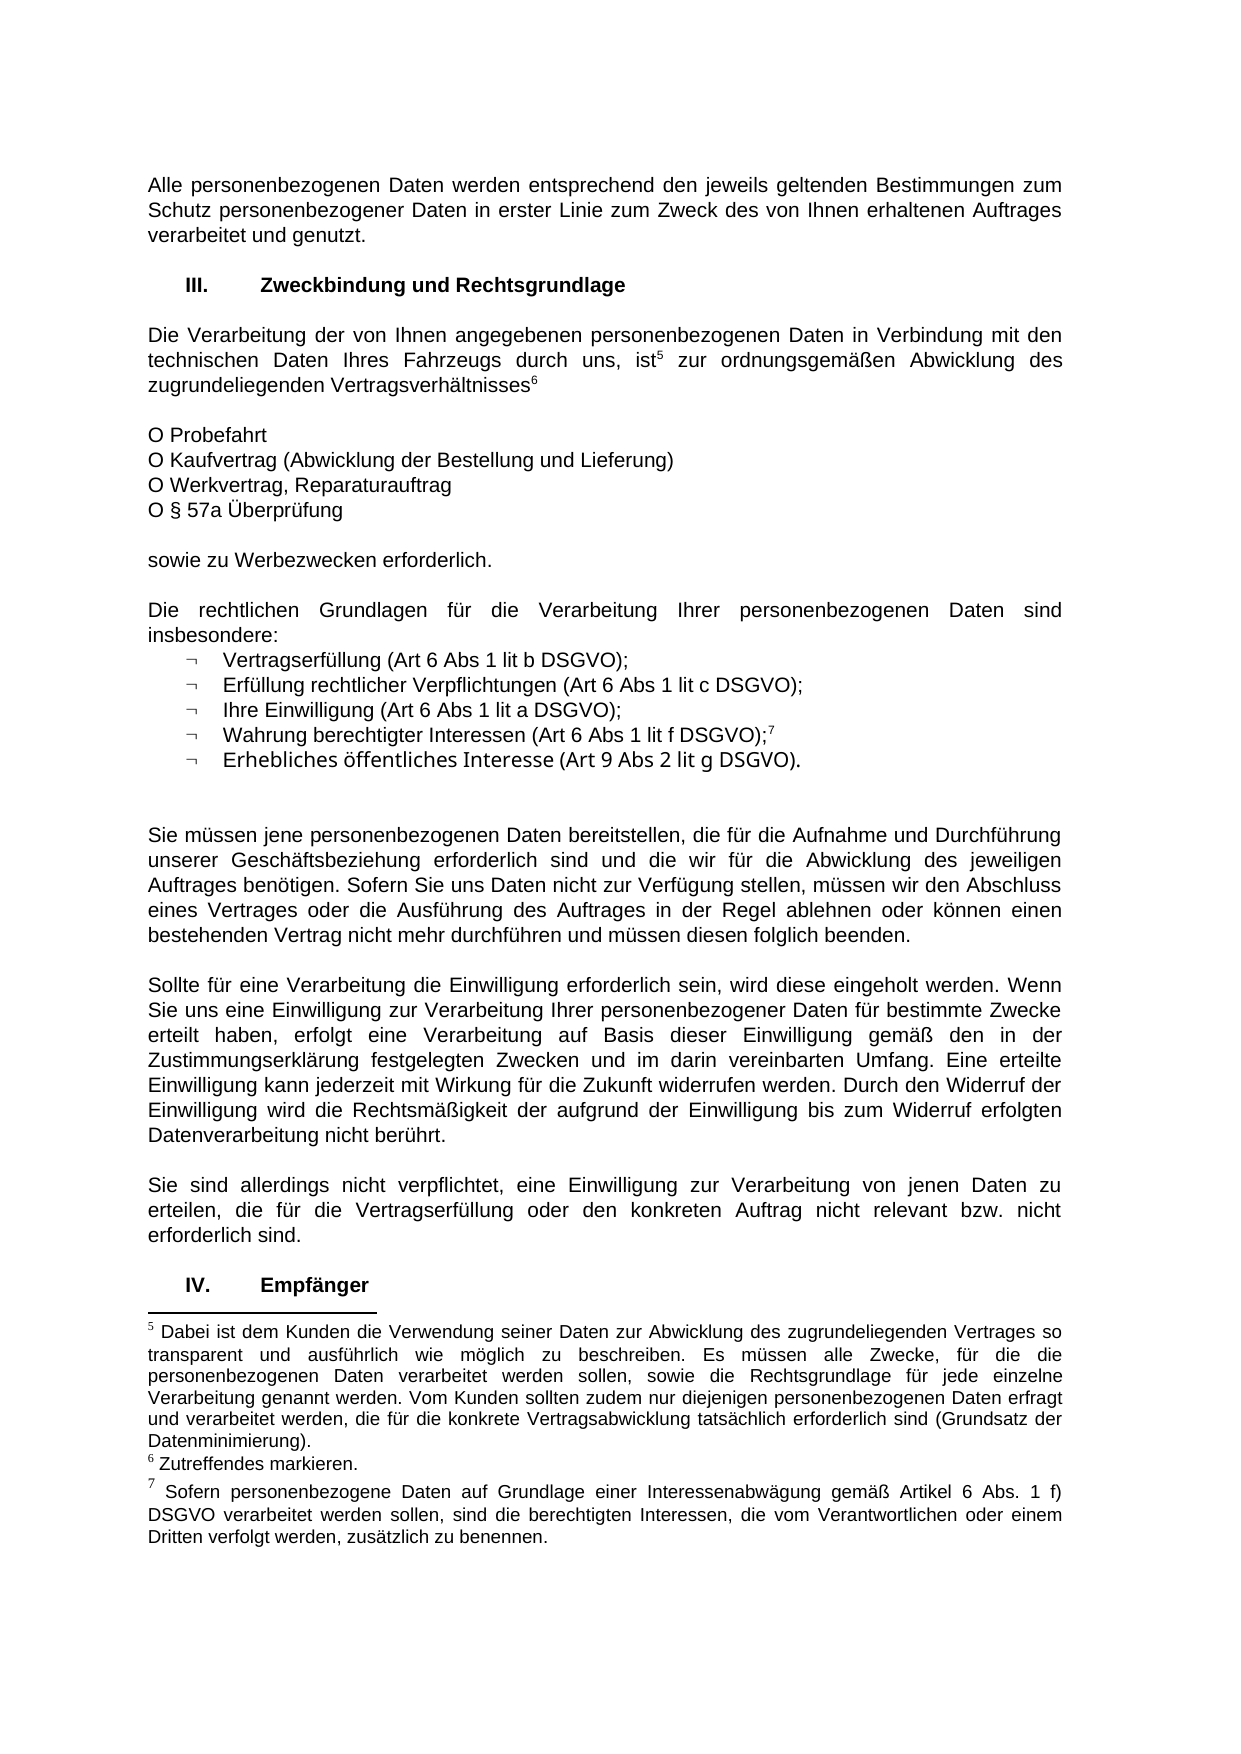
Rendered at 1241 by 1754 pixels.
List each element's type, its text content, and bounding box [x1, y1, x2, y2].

text Sie müssen jene personenbezogenen Daten bereitstellen, die für die Aufnahme und Durchführung unserer Geschäftsbeziehung erforderlich sind und die wir für die Abwicklung des jeweiligen Auftrages benötigen. Sofern Sie uns Daten nicht zur Verfügung stellen, müssen wir den Abschluss eines Vertrages oder die Ausführung des Auftrages in der Regel ablehnen oder können einen bestehenden Vertrag nicht mehr durchführen und müssen diesen folglich beenden. [148, 823, 1063, 948]
text O Werkvertrag, Reparaturauftrag [148, 473, 1063, 498]
text O Kaufvertrag (Abwicklung der Bestellung und Lieferung) [148, 448, 1063, 473]
text O Probefahrt [148, 423, 1063, 448]
text O § 57a Überprüfung [148, 498, 1063, 523]
list Wahrung berechtigter Interessen (Art 6 Abs 1 lit f DSGVO); [185, 723, 1063, 748]
list Empfänger [185, 1273, 1063, 1298]
text Sie sind allerdings nicht verpflichtet, eine Einwilligung zur Verarbeitung von jenen Daten zu erteilen, die für die Vertragserfüllung oder den konkreten Auftrag nicht relevant bzw. nicht erforderlich sind. [148, 1173, 1063, 1248]
list Zweckbindung und Rechtsgrundlage [185, 273, 1063, 298]
text Die Verarbeitung der von Ihnen angegebenen personenbezogenen Daten in Verbindung mit den technischen Daten Ihres Fahrzeugs durch uns, ist zur ordnungsgemäßen Abwicklung des zugrundeliegenden Vertragsverhältnisses [148, 323, 1063, 398]
text Sollte für eine Verarbeitung die Einwilligung erforderlich sein, wird diese eingeholt werden. Wenn Sie uns eine Einwilligung zur Verarbeitung Ihrer personenbezogener Daten für bestimmte Zwecke erteilt haben, erfolgt eine Verarbeitung auf Basis dieser Einwilligung gemäß den in der Zustimmungserklärung festgelegten Zwecken und im darin vereinbarten Umfang. Eine erteilte Einwilligung kann jederzeit mit Wirkung für die Zukunft widerrufen werden. Durch den Widerruf der Einwilligung wird die Rechtsmäßigkeit der aufgrund der Einwilligung bis zum Widerruf erfolgten Datenverarbeitung nicht berührt. [148, 973, 1063, 1148]
list Ihre Einwilligung (Art 6 Abs 1 lit a DSGVO); [185, 698, 1063, 723]
list Erfüllung rechtlicher Verpflichtungen (Art 6 Abs 1 lit c DSGVO); [185, 673, 1063, 698]
list Vertragserfüllung (Art 6 Abs 1 lit b DSGVO); [185, 648, 1063, 673]
text Die rechtlichen Grundlagen für die Verarbeitung Ihrer personenbezogenen Daten sind insbesondere: [148, 598, 1063, 648]
list Erhebliches öffentliches Interesse (Art 9 Abs 2 lit g DSGVO). [185, 748, 1063, 773]
text sowie zu Werbezwecken erforderlich. [148, 548, 1063, 573]
text Alle personenbezogenen Daten werden entsprechend den jeweils geltenden Bestimmungen zum Schutz personenbezogener Daten in erster Linie zum Zweck des von Ihnen erhaltenen Auftrages verarbeitet und genutzt. [148, 173, 1063, 248]
